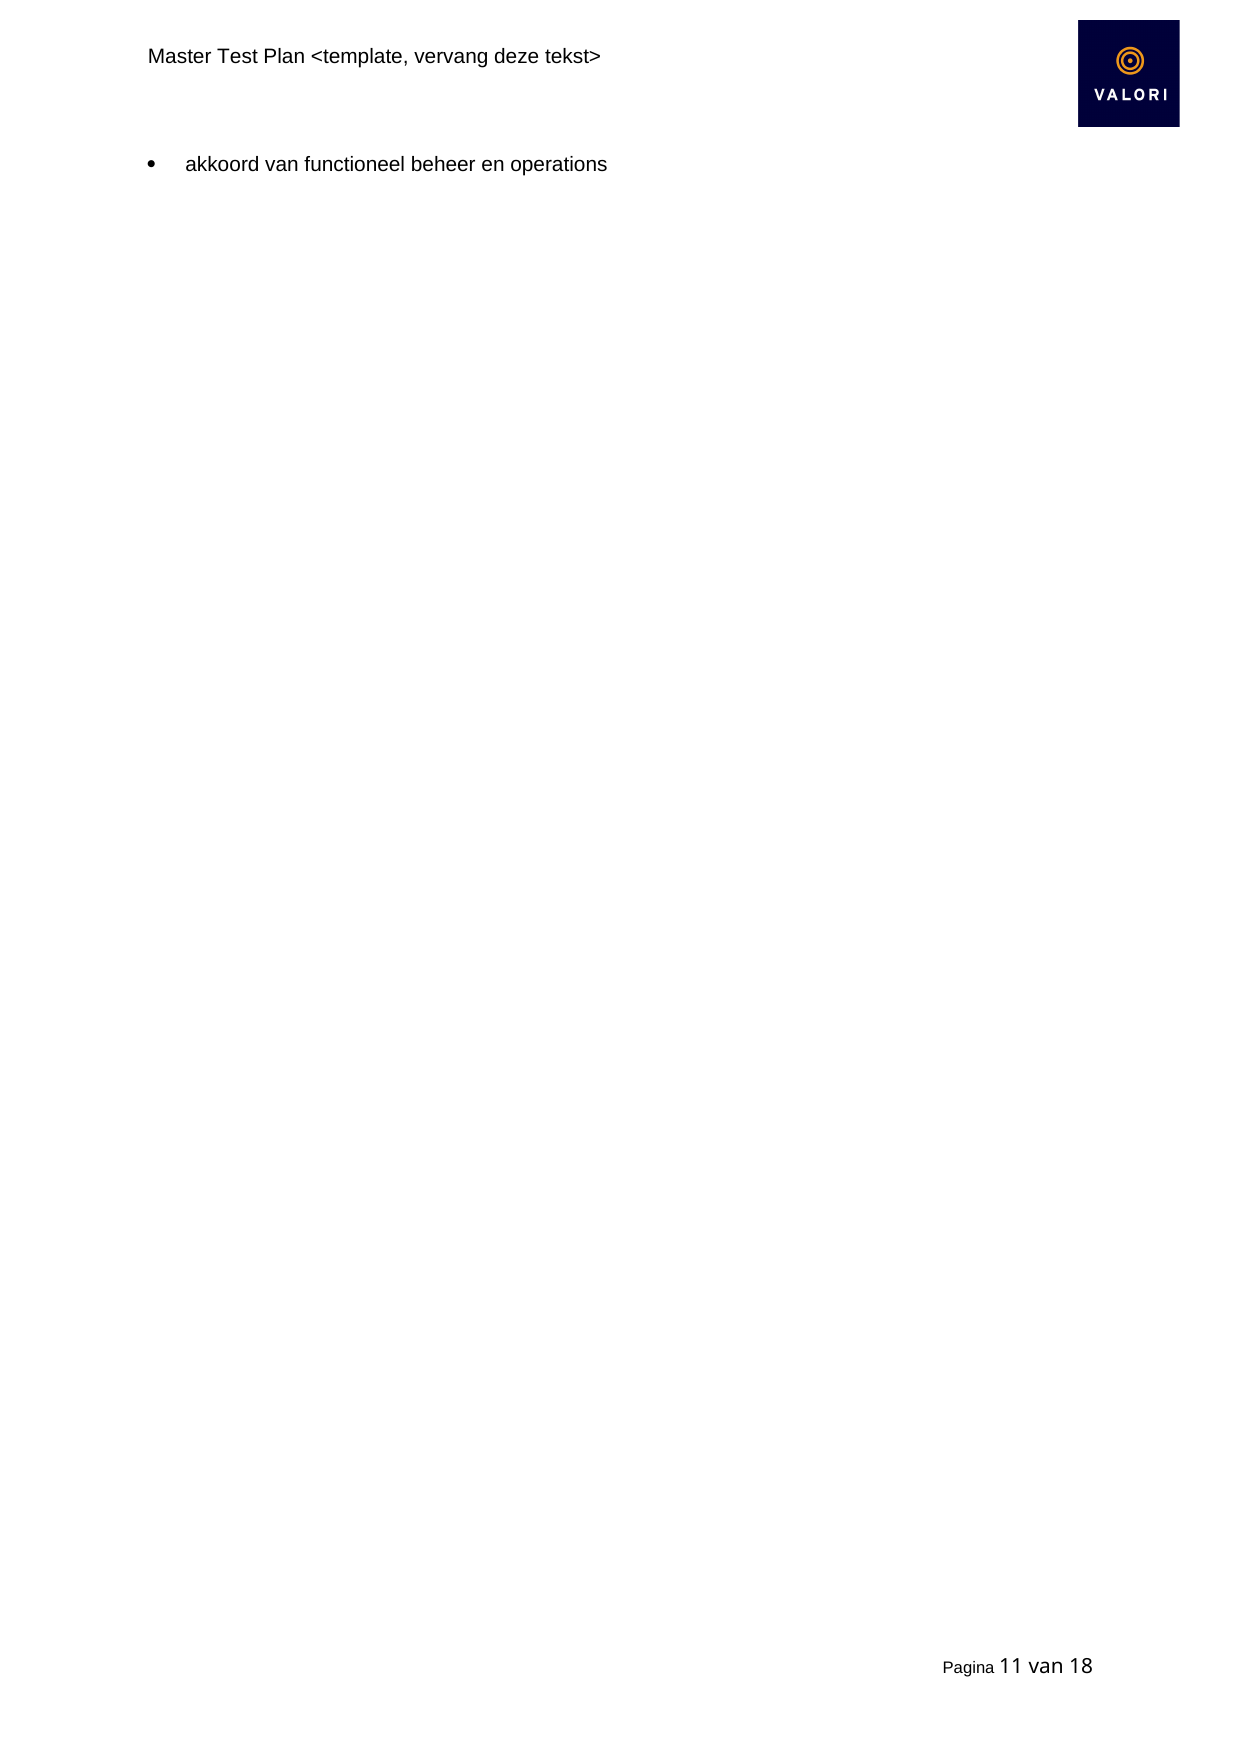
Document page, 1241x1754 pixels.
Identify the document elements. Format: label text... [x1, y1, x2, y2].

list akkoord van functioneel beheer en operations [148, 148, 1078, 206]
picture [1078, 20, 1180, 127]
